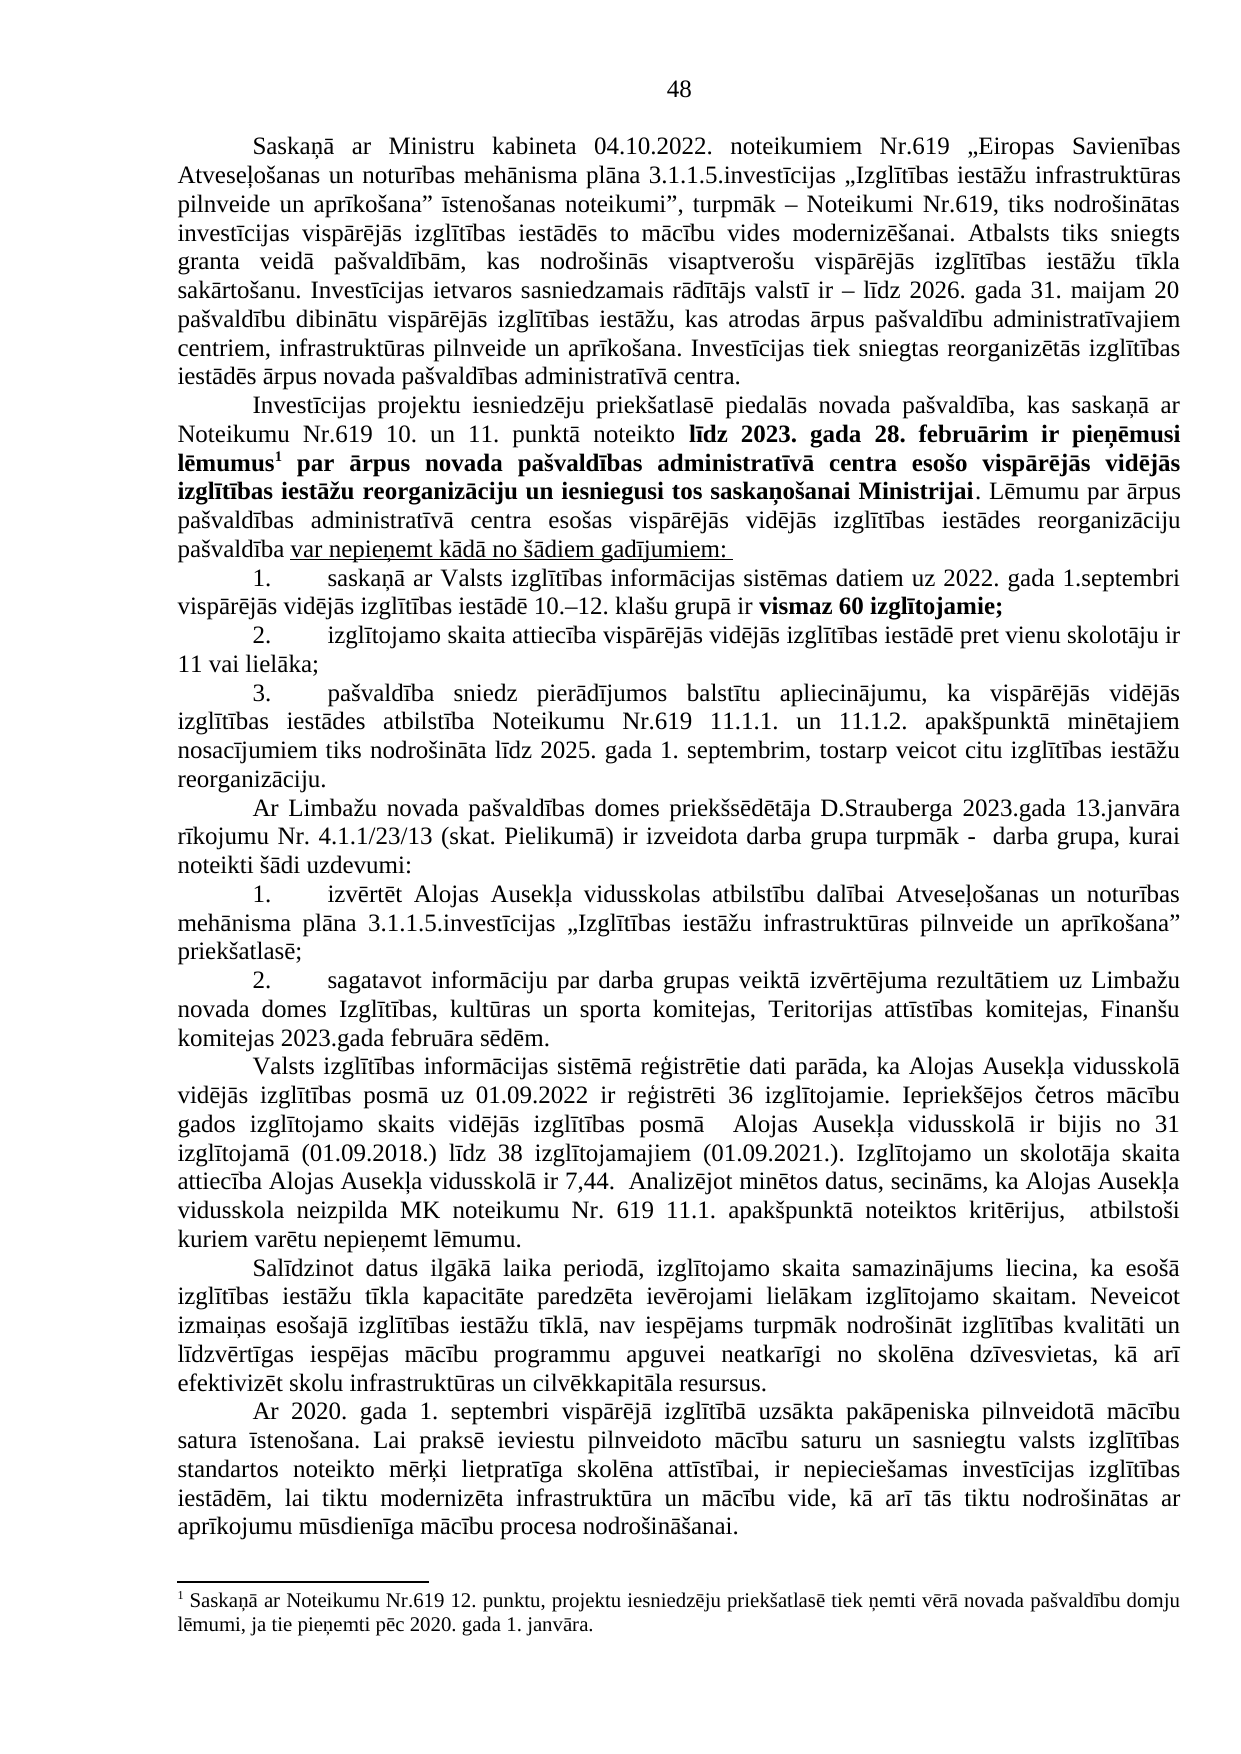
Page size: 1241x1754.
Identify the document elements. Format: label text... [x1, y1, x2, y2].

text Salīdzinot datus ilgākā laika periodā, izglītojamo skaita samazinājums liecina, ka esošā izglītības iestāžu tīkla kapacitāte paredzēta ievērojami lielākam izglītojamo skaitam. Neveicot izmaiņas esošajā izglītības iestāžu tīklā, nav iespējams turpmāk nodrošināt izglītības kvalitāti un līdzvērtīgas iespējas mācību programmu apguvei neatkarīgi no skolēna dzīvesvietas, kā arī efektivizēt skolu infrastruktūras un cilvēkkapitāla resursus. [177, 1253, 1181, 1396]
text Ar Limbažu novada pašvaldības domes priekšsēdētāja D.Strauberga 2023.gada 13.janvāra rīkojumu Nr. 4.1.1/23/13 (skat. Pielikumā) ir izveidota darba grupa turpmāk - darba grupa, kurai noteikti šādi uzdevumi: [177, 793, 1181, 879]
list pašvaldība sniedz pierādījumos balstītu apliecinājumu, ka vispārējās vidējās izglītības iestādes atbilstība Noteikumu Nr.619 11.1.1. un 11.1.2. apakšpunktā minētajiem nosacījumiem tiks nodrošināta līdz 2025. gada 1. septembrim, tostarp veicot citu izglītības iestāžu reorganizāciju. [177, 678, 1181, 793]
text Valsts izglītības informācijas sistēmā reģistrētie dati parāda, ka Alojas Ausekļa vidusskolā vidējās izglītības posmā uz 01.09.2022 ir reģistrēti 36 izglītojamie. Iepriekšējos četros mācību gados izglītojamo skaits vidējās izglītības posmā Alojas Ausekļa vidusskolā ir bijis no 31 izglītojamā (01.09.2018.) līdz 38 izglītojamajiem (01.09.2021.). Izglītojamo un skolotāja skaita attiecība Alojas Ausekļa vidusskolā ir 7,44. Analizējot minētos datus, secināms, ka Alojas Ausekļa vidusskola neizpilda MK noteikumu Nr. 619 11.1. apakšpunktā noteiktos kritērijus, atbilstoši kuriem varētu nepieņemt lēmumu. [177, 1051, 1181, 1253]
list izvērtēt Alojas Ausekļa vidusskolas atbilstību dalībai Atveseļošanas un noturības mehānisma plāna 3.1.1.5.investīcijas „Izglītības iestāžu infrastruktūras pilnveide un aprīkošana” priekšatlasē; [177, 879, 1181, 965]
text Investīcijas projektu iesniedzēju priekšatlasē piedalās novada pašvaldība, kas saskaņā ar Noteikumu Nr.619 10. un 11. punktā noteikto līdz 2023. gada 28. februārim ir pieņēmusi lēmumus par ārpus novada pašvaldības administratīvā centra esošo vispārējās vidējās izglītības iestāžu reorganizāciju un iesniegusi tos saskaņošanai Ministrijai. Lēmumu par ārpus pašvaldības administratīvā centra esošas vispārējās vidējās izglītības iestādes reorganizāciju pašvaldība var nepieņemt kādā no šādiem gadījumiem: [177, 390, 1181, 563]
list izglītojamo skaita attiecība vispārējās vidējās izglītības iestādē pret vienu skolotāju ir 11 vai lielāka; [177, 620, 1181, 678]
text Saskaņā ar Ministru kabineta 04.10.2022. noteikumiem Nr.619 „Eiropas Savienības Atveseļošanas un noturības mehānisma plāna 3.1.1.5.investīcijas „Izglītības iestāžu infrastruktūras pilnveide un aprīkošana” īstenošanas noteikumi”, turpmāk – Noteikumi Nr.619, tiks nodrošinātas investīcijas vispārējās izglītības iestādēs to mācību vides modernizēšanai. Atbalsts tiks sniegts granta veidā pašvaldībām, kas nodrošinās visaptverošu vispārējās izglītības iestāžu tīkla sakārtošanu. Investīcijas ietvaros sasniedzamais rādītājs valstī ir – līdz 2026. gada 31. maijam 20 pašvaldību dibinātu vispārējās izglītības iestāžu, kas atrodas ārpus pašvaldību administratīvajiem centriem, infrastruktūras pilnveide un aprīkošana. Investīcijas tiek sniegtas reorganizētās izglītības iestādēs ārpus novada pašvaldības administratīvā centra. [177, 131, 1181, 390]
list sagatavot informāciju par darba grupas veiktā izvērtējuma rezultātiem uz Limbažu novada domes Izglītības, kultūras un sporta komitejas, Teritorijas attīstības komitejas, Finanšu komitejas 2023.gada februāra sēdēm. [177, 965, 1181, 1051]
text Ar 2020. gada 1. septembri vispārējā izglītībā uzsākta pakāpeniska pilnveidotā mācību satura īstenošana. Lai praksē ieviestu pilnveidoto mācību saturu un sasniegtu valsts izglītības standartos noteikto mērķi lietpratīga skolēna attīstībai, ir nepieciešamas investīcijas izglītības iestādēm, lai tiktu modernizēta infrastruktūra un mācību vide, kā arī tās tiktu nodrošinātas ar aprīkojumu mūsdienīga mācību procesa nodrošināšanai. [177, 1396, 1181, 1540]
list saskaņā ar Valsts izglītības informācijas sistēmas datiem uz 2022. gada 1.septembri vispārējās vidējās izglītības iestādē 10.–12. klašu grupā ir vismaz 60 izglītojamie; [177, 563, 1181, 620]
